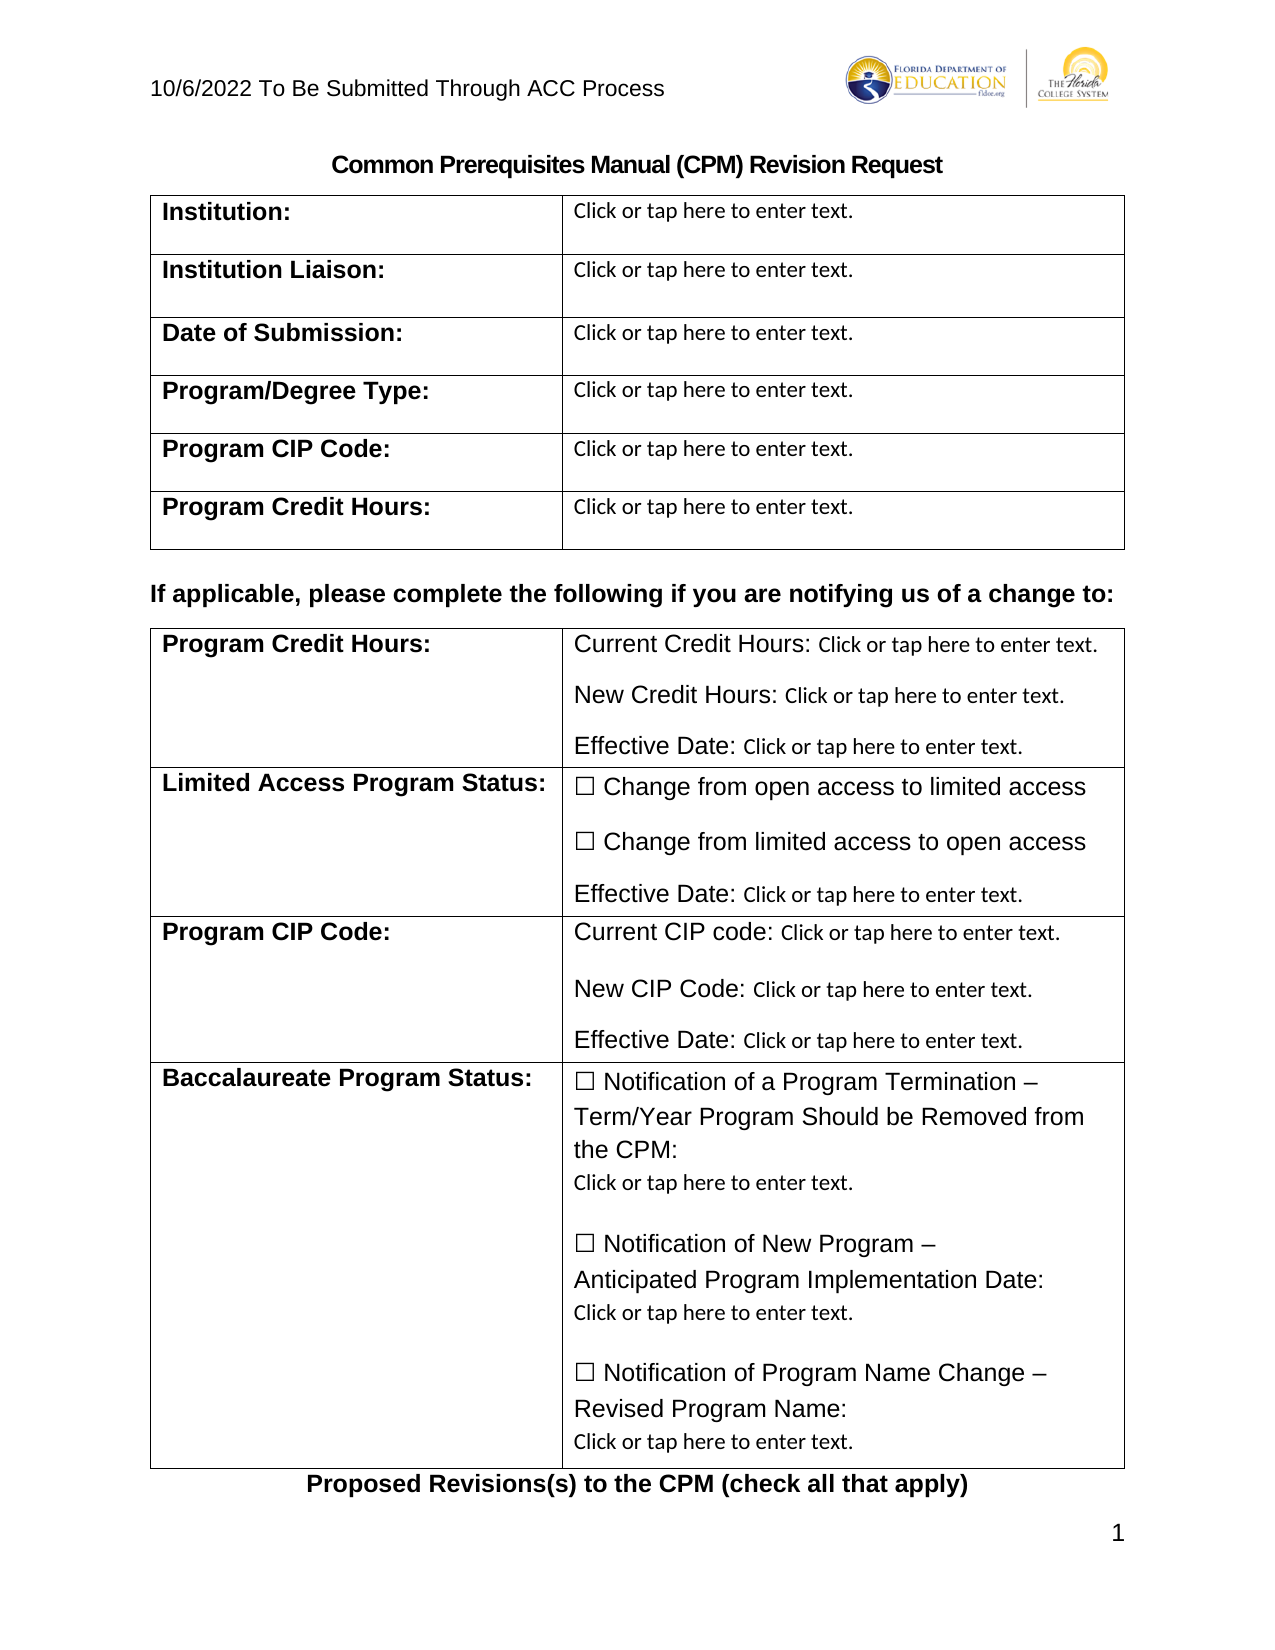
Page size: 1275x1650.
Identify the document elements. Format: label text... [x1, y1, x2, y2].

table_cell Change from open access to limited access Change from limited access to open access Effective Date: [563, 768, 1124, 916]
text Proposed Revisions(s) to the CPM (check all that apply) [150, 1469, 1125, 1497]
table_cell [563, 434, 1124, 491]
table_cell Program CIP Code: [151, 434, 562, 491]
table_cell Institution Liaison: [151, 255, 562, 317]
table_cell [563, 376, 1124, 433]
table_header Institution: [151, 196, 562, 254]
table_cell Program CIP Code: [151, 917, 562, 1062]
table_header Program Credit Hours: [151, 629, 562, 767]
table_cell Current CIP code: New CIP Code: Effective Date: [563, 917, 1124, 1062]
table_header Current Credit Hours: New Credit Hours: Effective Date: [563, 629, 1124, 767]
table_cell Baccalaureate Program Status: [151, 1063, 562, 1467]
table_cell Limited Access Program Status: [151, 768, 562, 916]
table_cell Program Credit Hours: [151, 492, 562, 549]
table_cell Date of Submission: [151, 318, 562, 374]
table_cell Notification of a Program Termination – Term/Year Program Should be Removed from the CPM: Notification of New Program – Anticipated Program Implementation Date: Notification of Program Name Change – Revised Program Name: [563, 1063, 1124, 1467]
picture [834, 46, 1109, 113]
table_cell [563, 318, 1124, 374]
table_cell [563, 255, 1124, 317]
title Common Prerequisites Manual (CPM) Revision Request [150, 150, 1125, 179]
text If applicable, please complete the following if you are notifying us of a change to: [150, 578, 1125, 607]
table_header [563, 196, 1124, 254]
table_cell Program/Degree Type: [151, 376, 562, 433]
table_cell [563, 492, 1124, 549]
